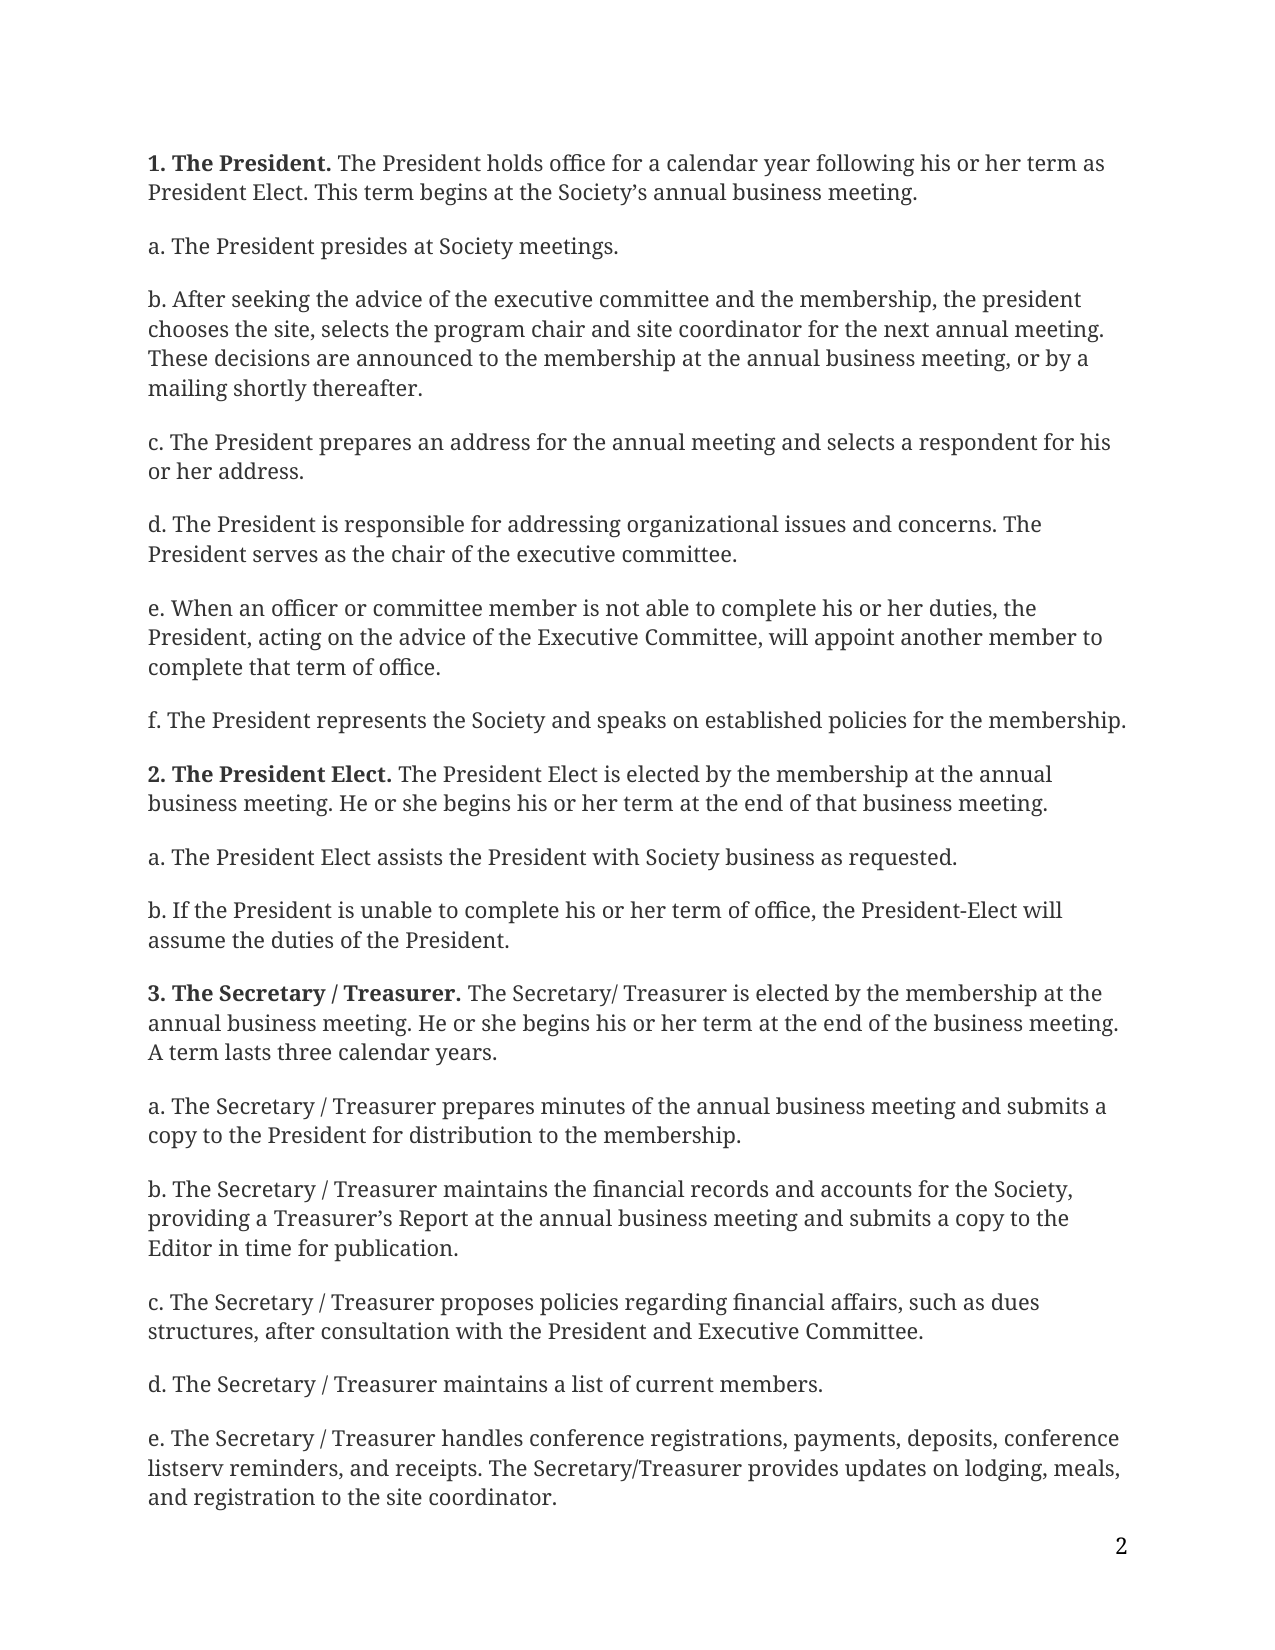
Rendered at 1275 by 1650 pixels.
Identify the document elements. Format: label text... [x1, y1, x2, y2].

text c. The President prepares an address for the annual meeting and selects a respondent for his or her address. [148, 426, 1127, 486]
text 3. The Secretary / Treasurer. The Secretary/ Treasurer is elected by the membership at the annual business meeting. He or she begins his or her term at the end of the business meeting. A term lasts three calendar years. [148, 978, 1127, 1067]
text c. The Secretary / Treasurer proposes policies regarding financial affairs, such as dues structures, after consultation with the President and Executive Committee. [148, 1286, 1127, 1346]
text a. The Secretary / Treasurer prepares minutes of the annual business meeting and submits a copy to the President for distribution to the membership. [148, 1091, 1127, 1150]
text a. The President Elect assists the President with Society business as requested. [148, 842, 1127, 871]
text e. When an officer or committee member is not able to complete his or her duties, the President, acting on the advice of the Executive Committee, will appoint another member to complete that term of office. [148, 592, 1127, 682]
text f. The President represents the Society and speaks on established policies for the membership. [148, 705, 1127, 735]
text e. The Secretary / Treasurer handles conference registrations, payments, deposits, conference listserv reminders, and receipts. The Secretary/Treasurer provides updates on lodging, meals, and registration to the site coordinator. [148, 1423, 1127, 1512]
text d. The Secretary / Treasurer maintains a list of current members. [148, 1369, 1127, 1399]
text a. The President presides at Society meetings. [148, 231, 1127, 260]
text b. If the President is unable to complete his or her term of office, the President-Elect will assume the duties of the President. [148, 895, 1127, 954]
text 1. The President. The President holds office for a calendar year following his or her term as President Elect. This term begins at the Society’s annual business meeting. [148, 148, 1127, 207]
text d. The President is responsible for addressing organizational issues and concerns. The President serves as the chair of the executive committee. [148, 509, 1127, 569]
text 2. The President Elect. The President Elect is elected by the membership at the annual business meeting. He or she begins his or her term at the end of that business meeting. [148, 758, 1127, 818]
text b. After seeking the advice of the executive committee and the membership, the president chooses the site, selects the program chair and site coordinator for the next annual meeting. These decisions are announced to the membership at the annual business meeting, or by a mailing shortly thereafter. [148, 284, 1127, 403]
text b. The Secretary / Treasurer maintains the financial records and accounts for the Society, providing a Treasurer’s Report at the annual business meeting and submits a copy to the Editor in time for publication. [148, 1174, 1127, 1263]
